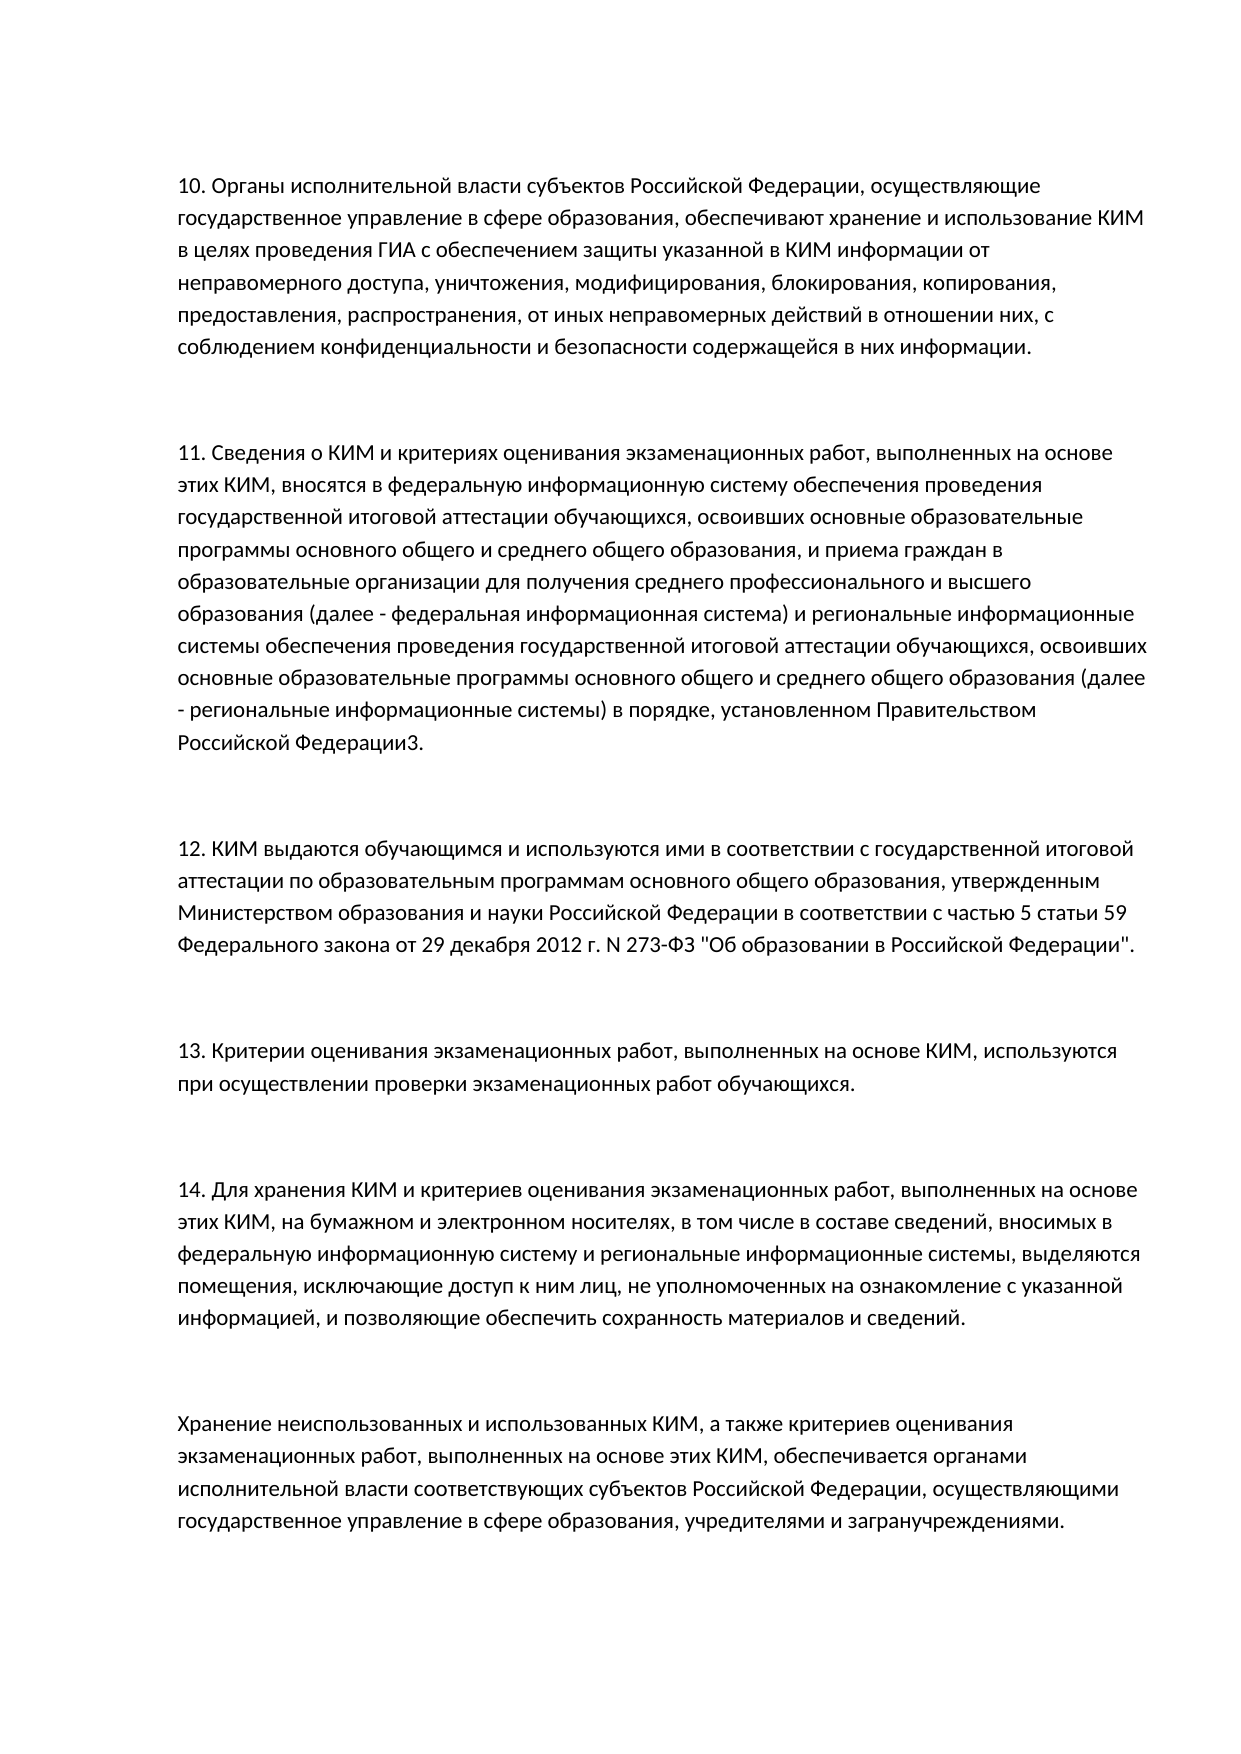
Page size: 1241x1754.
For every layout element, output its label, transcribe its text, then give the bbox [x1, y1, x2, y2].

text 13. Критерии оценивания экзаменационных работ, выполненных на основе КИМ, используются при осуществлении проверки экзаменационных работ обучающихся. [177, 1036, 1152, 1097]
text 14. Для хранения КИМ и критериев оценивания экзаменационных работ, выполненных на основе этих КИМ, на бумажном и электронном носителях, в том числе в составе сведений, вносимых в федеральную информационную систему и региональные информационные системы, выделяются помещения, исключающие доступ к ним лиц, не уполномоченных на ознакомление с указанной информацией, и позволяющие обеспечить сохранность материалов и сведений. [177, 1175, 1152, 1331]
text 12. КИМ выдаются обучающимся и используются ими в соответствии с государственной итоговой аттестации по образовательным программам основного общего образования, утвержденным Министерством образования и науки Российской Федерации в соответствии с частью 5 статьи 59 Федерального закона от 29 декабря 2012 г. N 273-ФЗ "Об образовании в Российской Федерации". [177, 834, 1152, 958]
text 10. Органы исполнительной власти субъектов Российской Федерации, осуществляющие государственное управление в сфере образования, обеспечивают хранение и использование КИМ в целях проведения ГИА с обеспечением защиты указанной в КИМ информации от неправомерного доступа, уничтожения, модифицирования, блокирования, копирования, предоставления, распространения, от иных неправомерных действий в отношении них, с соблюдением конфиденциальности и безопасности содержащейся в них информации. [177, 171, 1152, 360]
text Хранение неиспользованных и использованных КИМ, а также критериев оценивания экзаменационных работ, выполненных на основе этих КИМ, обеспечивается органами исполнительной власти соответствующих субъектов Российской Федерации, осуществляющими государственное управление в сфере образования, учредителями и загранучреждениями. [177, 1409, 1152, 1534]
text 11. Сведения о КИМ и критериях оценивания экзаменационных работ, выполненных на основе этих КИМ, вносятся в федеральную информационную систему обеспечения проведения государственной итоговой аттестации обучающихся, освоивших основные образовательные программы основного общего и среднего общего образования, и приема граждан в образовательные организации для получения среднего профессионального и высшего образования (далее - федеральная информационная система) и региональные информационные системы обеспечения проведения государственной итоговой аттестации обучающихся, освоивших основные образовательные программы основного общего и среднего общего образования (далее - региональные информационные системы) в порядке, установленном Правительством Российской Федерации3. [177, 438, 1152, 756]
